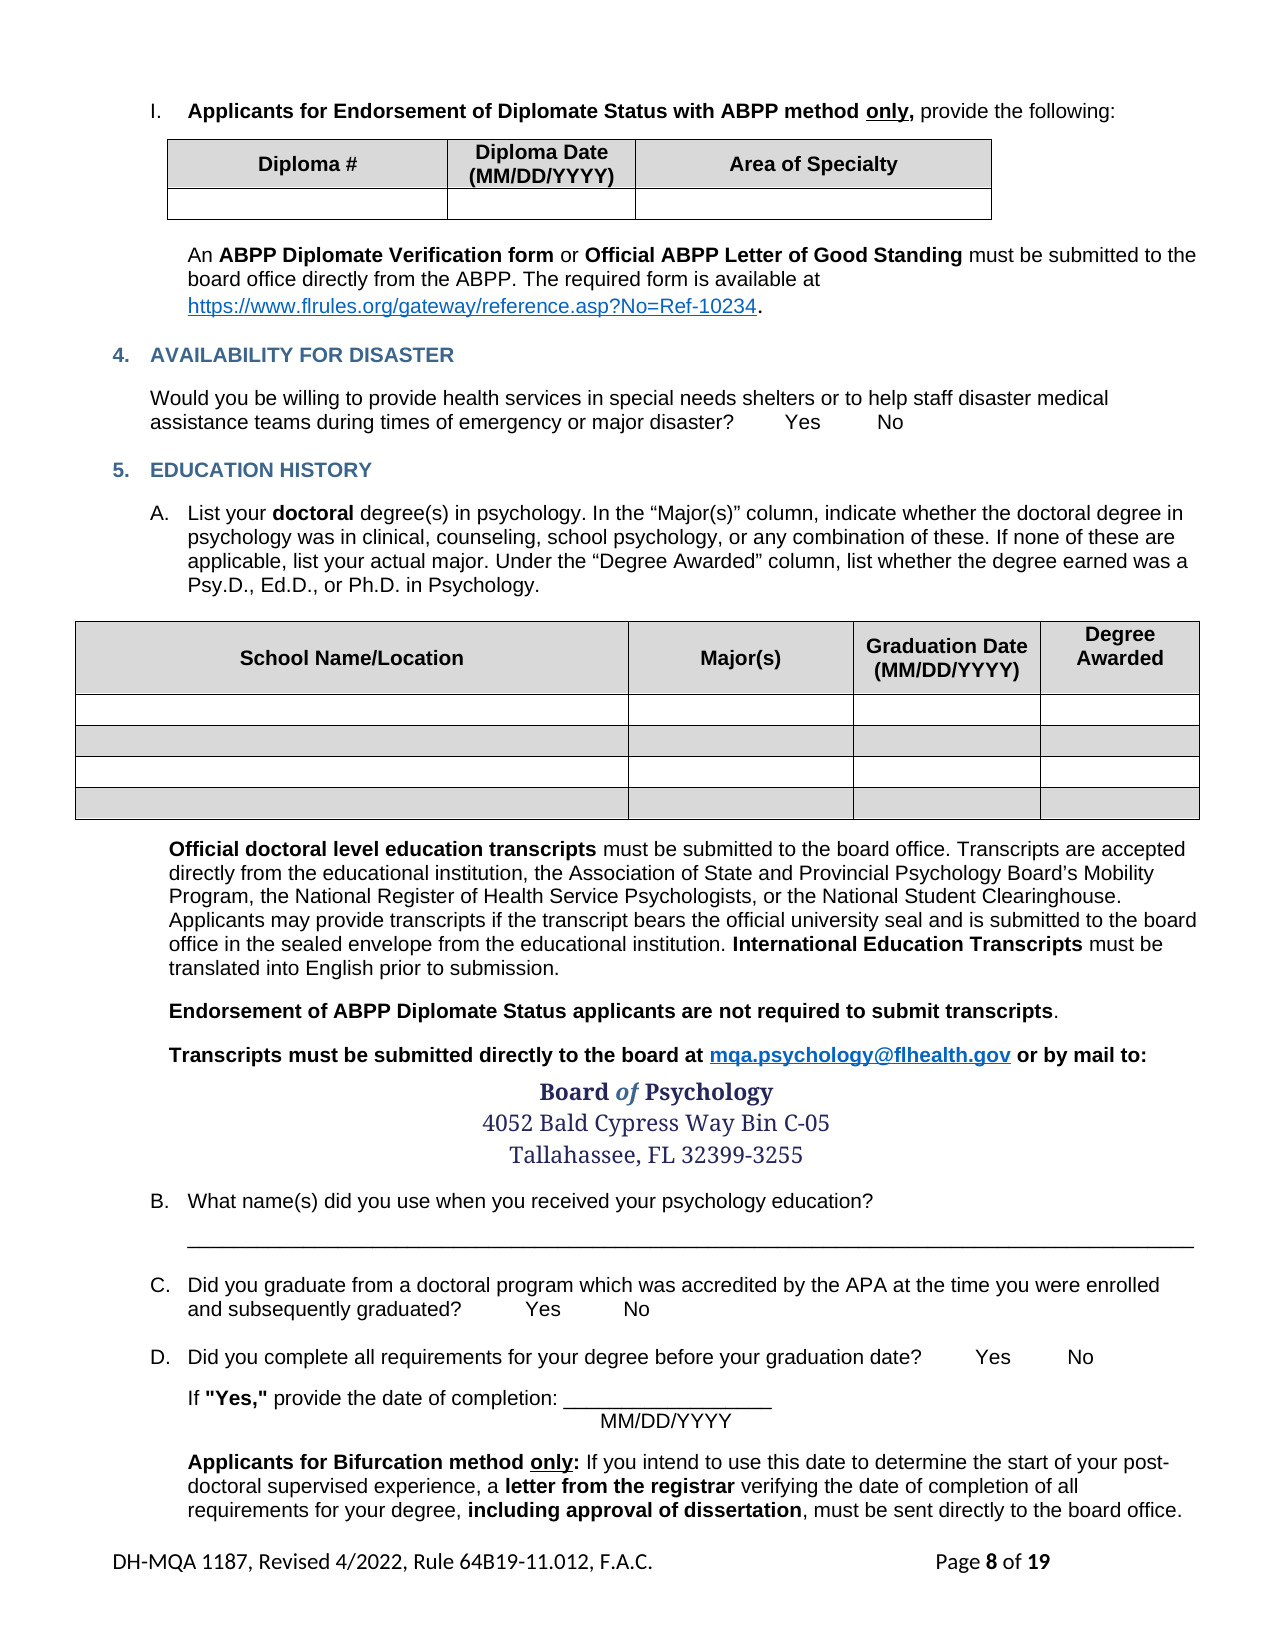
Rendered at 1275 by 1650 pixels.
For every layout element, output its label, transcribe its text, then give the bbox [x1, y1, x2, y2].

list Did you graduate from a doctoral program which was accredited by the APA at the time you were enrolled and subsequently graduated? Yes No [150, 1273, 1200, 1321]
text Would you be willing to provide health services in special needs shelters or to help staff disaster medical assistance teams during times of emergency or major disaster? Yes No [150, 386, 1200, 434]
table_cell [1041, 757, 1199, 787]
table_header School Name/Location [76, 622, 628, 693]
list Applicants for Bifurcation method only: If you intend to use this date to determine the start of your post-doctoral supervised experience, a letter from the registrar verifying the date of completion of all requirements for your degree, including approval of dissertation, must be sent directly to the board office. [187, 1450, 1200, 1522]
table_header Major(s) [629, 622, 853, 693]
table_cell [1041, 726, 1199, 756]
table_cell [76, 695, 628, 725]
table_cell [629, 726, 853, 756]
table_cell [854, 788, 1040, 818]
list Applicants for Endorsement of Diplomate Status with ABPP method only, provide the following: [150, 99, 1200, 123]
list AVAILABILITY FOR DISASTER [112, 343, 1200, 367]
table_cell [76, 757, 628, 787]
list List your doctoral degree(s) in psychology. In the “Major(s)” column, indicate whether the doctoral degree in psychology was in clinical, counseling, school psychology, or any combination of these. If none of these are applicable, list your actual major. Under the “Degree Awarded” column, list whether the degree earned was a Psy.D., Ed.D., or Ph.D. in Psychology. [150, 501, 1200, 597]
list Endorsement of ABPP Diplomate Status applicants are not required to submit transcripts. [169, 999, 1200, 1023]
table_header Degree Awarded [1041, 622, 1199, 693]
list Transcripts must be submitted directly to the board at mqa.psychology@flhealth.gov or by mail to: [169, 1042, 1200, 1066]
table_cell [854, 726, 1040, 756]
table_cell [854, 757, 1040, 787]
text _______________________________________________________________________________________ [187, 1225, 1200, 1249]
table_header Graduation Date (MM/DD/YYYY) [854, 622, 1040, 693]
table_header Diploma Date (MM/DD/YYYY) [448, 140, 635, 187]
table_cell [168, 189, 447, 219]
table_cell [629, 695, 853, 725]
table_cell [629, 788, 853, 818]
text An ABPP Diplomate Verification form or Official ABPP Letter of Good Standing must be submitted to the board office directly from the ABPP. The required form is available at https://www.flrules.org/gateway/reference.asp?No=Ref-10234. [187, 243, 1200, 319]
table_cell [76, 788, 628, 818]
table_cell [1041, 788, 1199, 818]
list What name(s) did you use when you received your psychology education? [150, 1189, 1200, 1213]
table_cell [448, 189, 635, 219]
list If "Yes," provide the date of completion: __________________ [187, 1385, 1200, 1409]
list Did you complete all requirements for your degree before your graduation date? Yes No [150, 1345, 1200, 1369]
table_cell [629, 757, 853, 787]
list EDUCATION HISTORY [112, 458, 1200, 482]
table_cell [1041, 695, 1199, 725]
table_header Diploma # [168, 140, 447, 187]
list MM/DD/YYYY [187, 1409, 1200, 1433]
table_cell [76, 726, 628, 756]
text Board of Psychology 4052 Bald Cypress Way Bin C-05 Tallahassee, FL 32399-3255 [112, 1076, 1200, 1170]
table_cell [854, 695, 1040, 725]
table_header Area of Specialty [636, 140, 991, 187]
table_cell [636, 189, 991, 219]
list Official doctoral level education transcripts must be submitted to the board office. Transcripts are accepted directly from the educational institution, the Association of State and Provincial Psychology Board’s Mobility Program, the National Register of Health Service Psychologists, or the National Student Clearinghouse. Applicants may provide transcripts if the transcript bears the official university seal and is submitted to the board office in the sealed envelope from the educational institution. International Education Transcripts must be translated into English prior to submission. [169, 836, 1200, 980]
